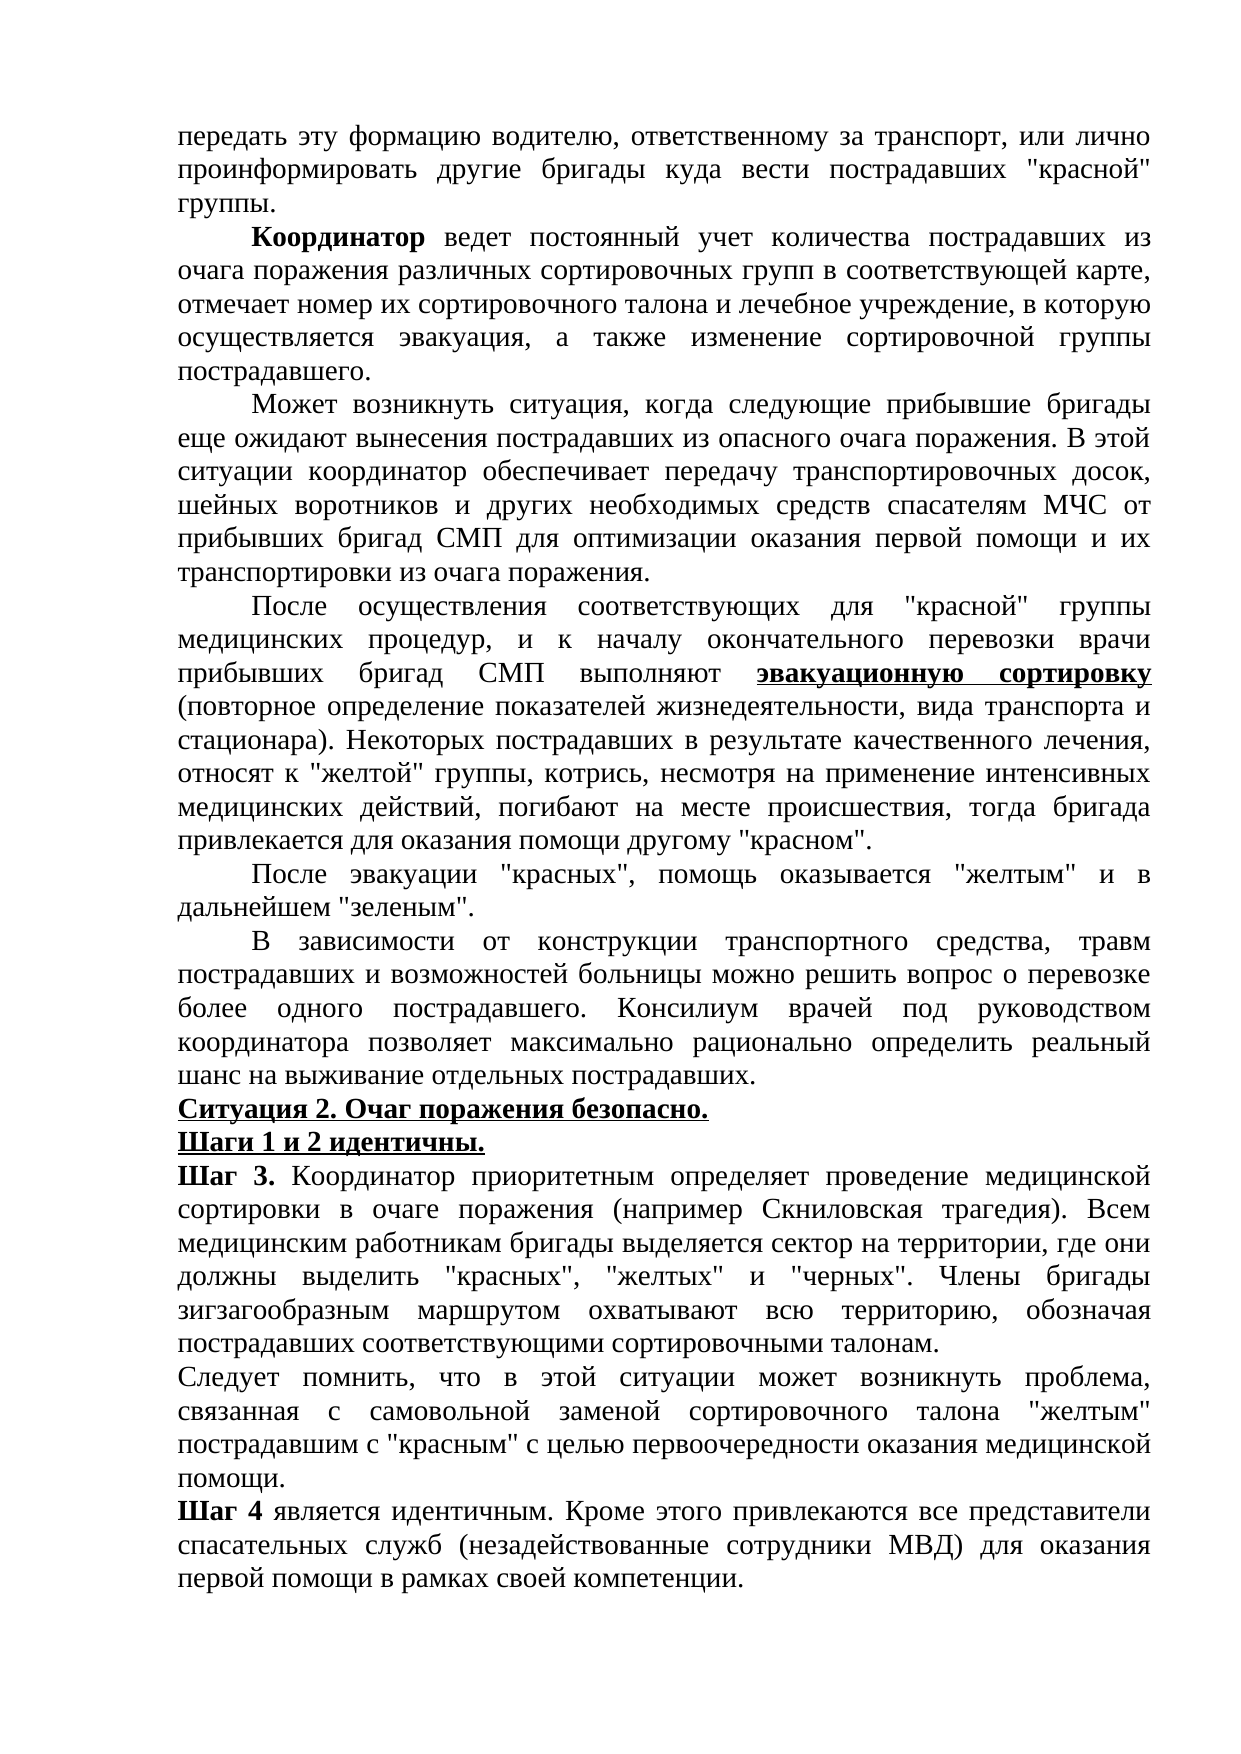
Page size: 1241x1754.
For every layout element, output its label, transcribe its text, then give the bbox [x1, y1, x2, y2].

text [177, 118, 1152, 219]
text Шаг 4 является идентичным. Кроме этого привлекаются все представители спасательных служб (незадействованные сотрудники МВД) для оказания первой помощи в рамках своей компетенции. [177, 1493, 1152, 1594]
text Может возникнуть ситуация, когда следующие прибывшие бригады еще ожидают вынесения пострадавших из опасного очага поражения. В этой ситуации координатор обеспечивает передачу транспортировочных досок, шейных воротников и других необходимых средств спасателям МЧС от прибывших бригад СМП для оптимизации оказания первой помощи и их транспортировки из очага поражения. [177, 386, 1152, 588]
text Координатор ведет постоянный учет количества пострадавших из очага поражения различных сортировочных групп в соответствующей карте, отмечает номер их сортировочного талона и лечебное учреждение, в которую осуществляется эвакуация, а также изменение сортировочной группы пострадавшего. [177, 219, 1152, 386]
text Шаг 3. Координатор приоритетным определяет проведение медицинской сортировки в очаге поражения (например Скниловская трагедия). Всем медицинским работникам бригады выделяется сектор на территории, где они должны выделить "красных", "желтых" и "черных". Члены бригады зигзагообразным маршрутом охватывают всю территорию, обозначая пострадавших соответствующими сортировочными талонам. [177, 1158, 1152, 1359]
text В зависимости от конструкции транспортного средства, травм пострадавших и возможностей больницы можно решить вопрос о перевозке более одного пострадавшего. Консилиум врачей под руководством координатора позволяет максимально рационально определить реальный шанс на выживание отдельных пострадавших. [177, 923, 1152, 1091]
text Следует помнить, что в этой ситуации может возникнуть проблема, связанная с самовольной заменой сортировочного талона "желтым" пострадавшим с "красным" с целью первоочередности оказания медицинской помощи. [177, 1359, 1152, 1493]
text Ситуация 2. Очаг поражения безопасно. [177, 1091, 1152, 1124]
text После осуществления соответствующих для "красной" группы медицинских процедур, и к началу окончательного перевозки врачи прибывших бригад СМП выполняют эвакуационную сортировку (повторное определение показателей жизнедеятельности, вида транспорта и стационара). Некоторых пострадавших в результате качественного лечения, относят к "желтой" группы, котрись, несмотря на применение интенсивных медицинских действий, погибают на месте происшествия, тогда бригада привлекается для оказания помощи другому "красном". [177, 588, 1152, 856]
text Шаги 1 и 2 идентичны. [177, 1124, 1152, 1158]
text После эвакуации "красных", помощь оказывается "желтым" и в дальнейшем "зеленым". [177, 856, 1152, 923]
